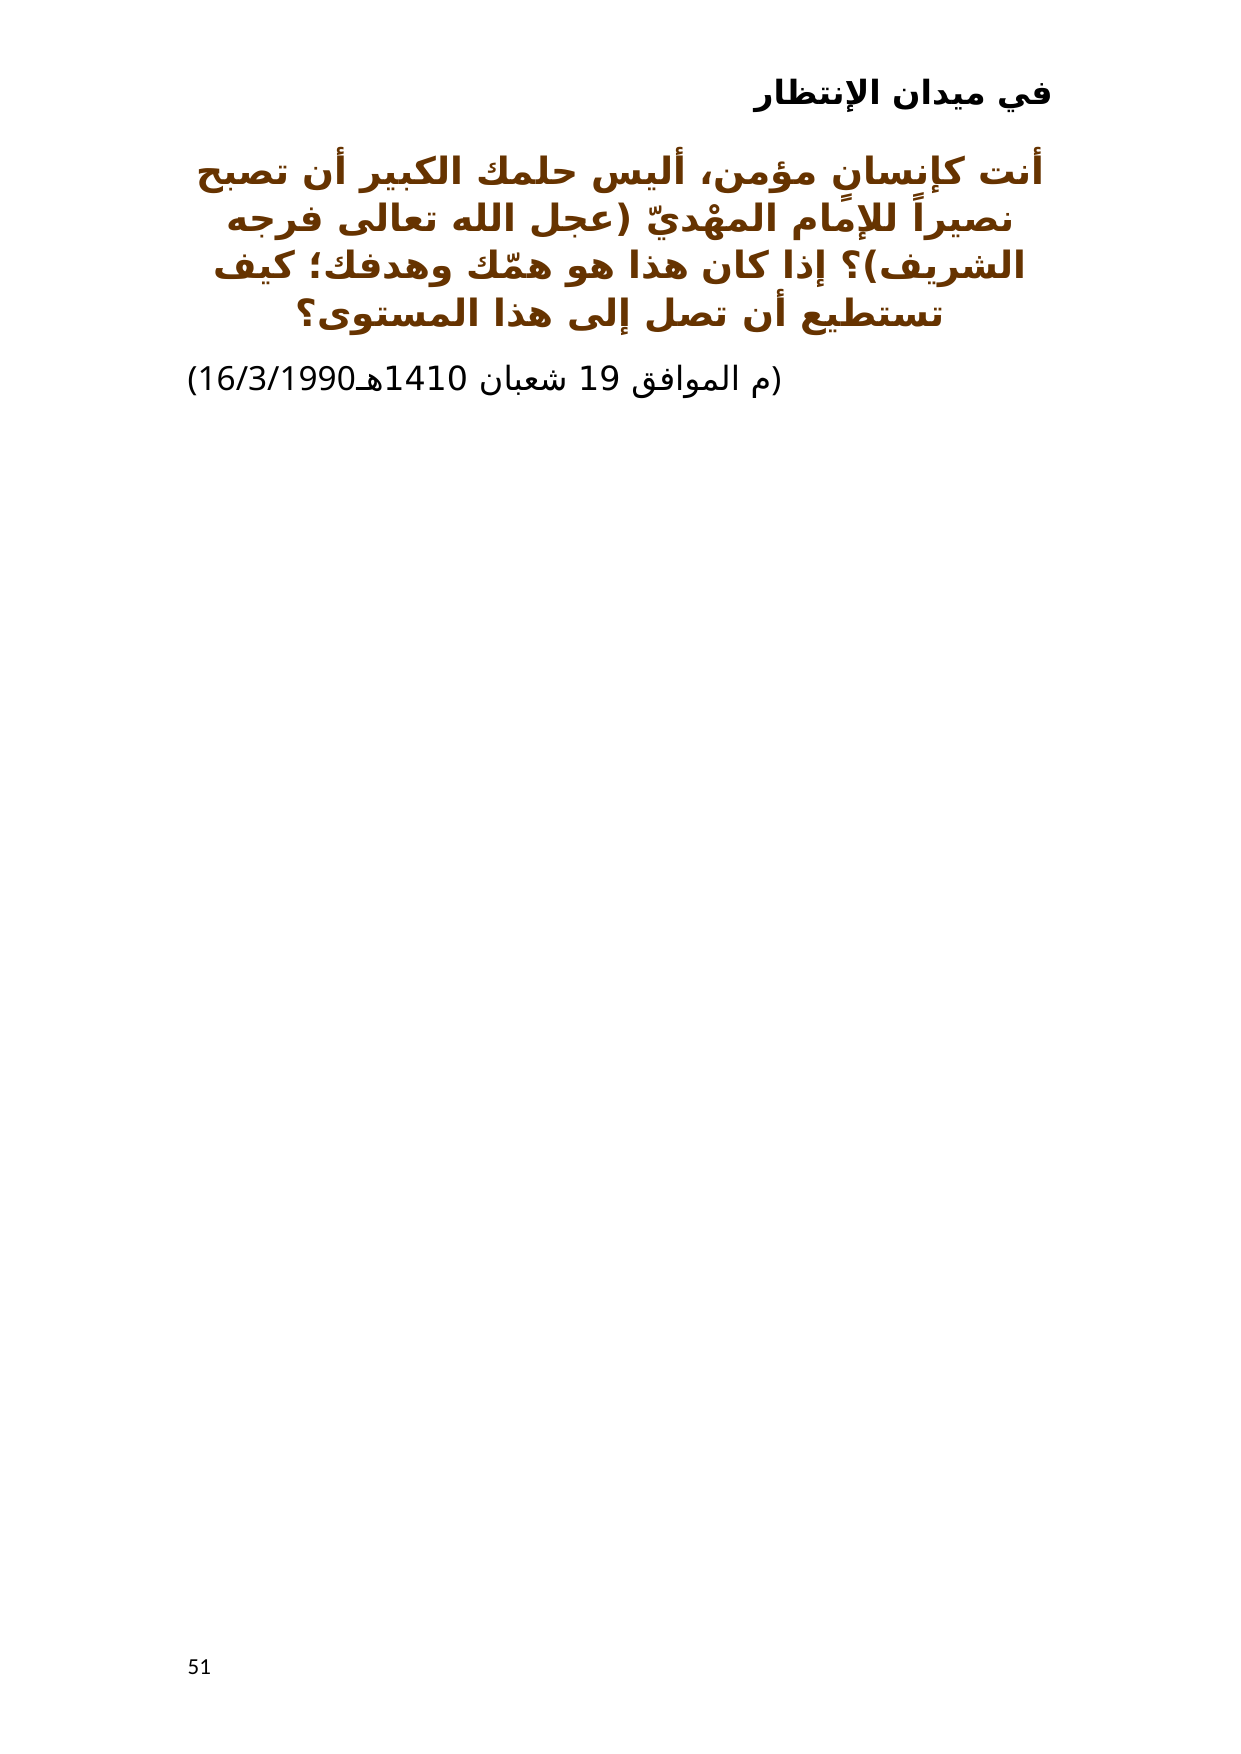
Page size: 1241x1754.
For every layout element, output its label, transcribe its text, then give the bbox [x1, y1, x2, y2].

text أنت كإنسانٍ مؤمن، أليس حلمك الكبير أن تصبح نصيراً للإمام المهْديّ (عجل الله تعالى فرجه الشريف)؟ إذا كان هذا هو همّك وهدفك؛ كيف تستطيع أن تصل إلى هذا المستوى؟ [187, 150, 1053, 335]
text (16/3/1990م الموافق 19 شعبان 1410هـ) [187, 355, 1053, 400]
